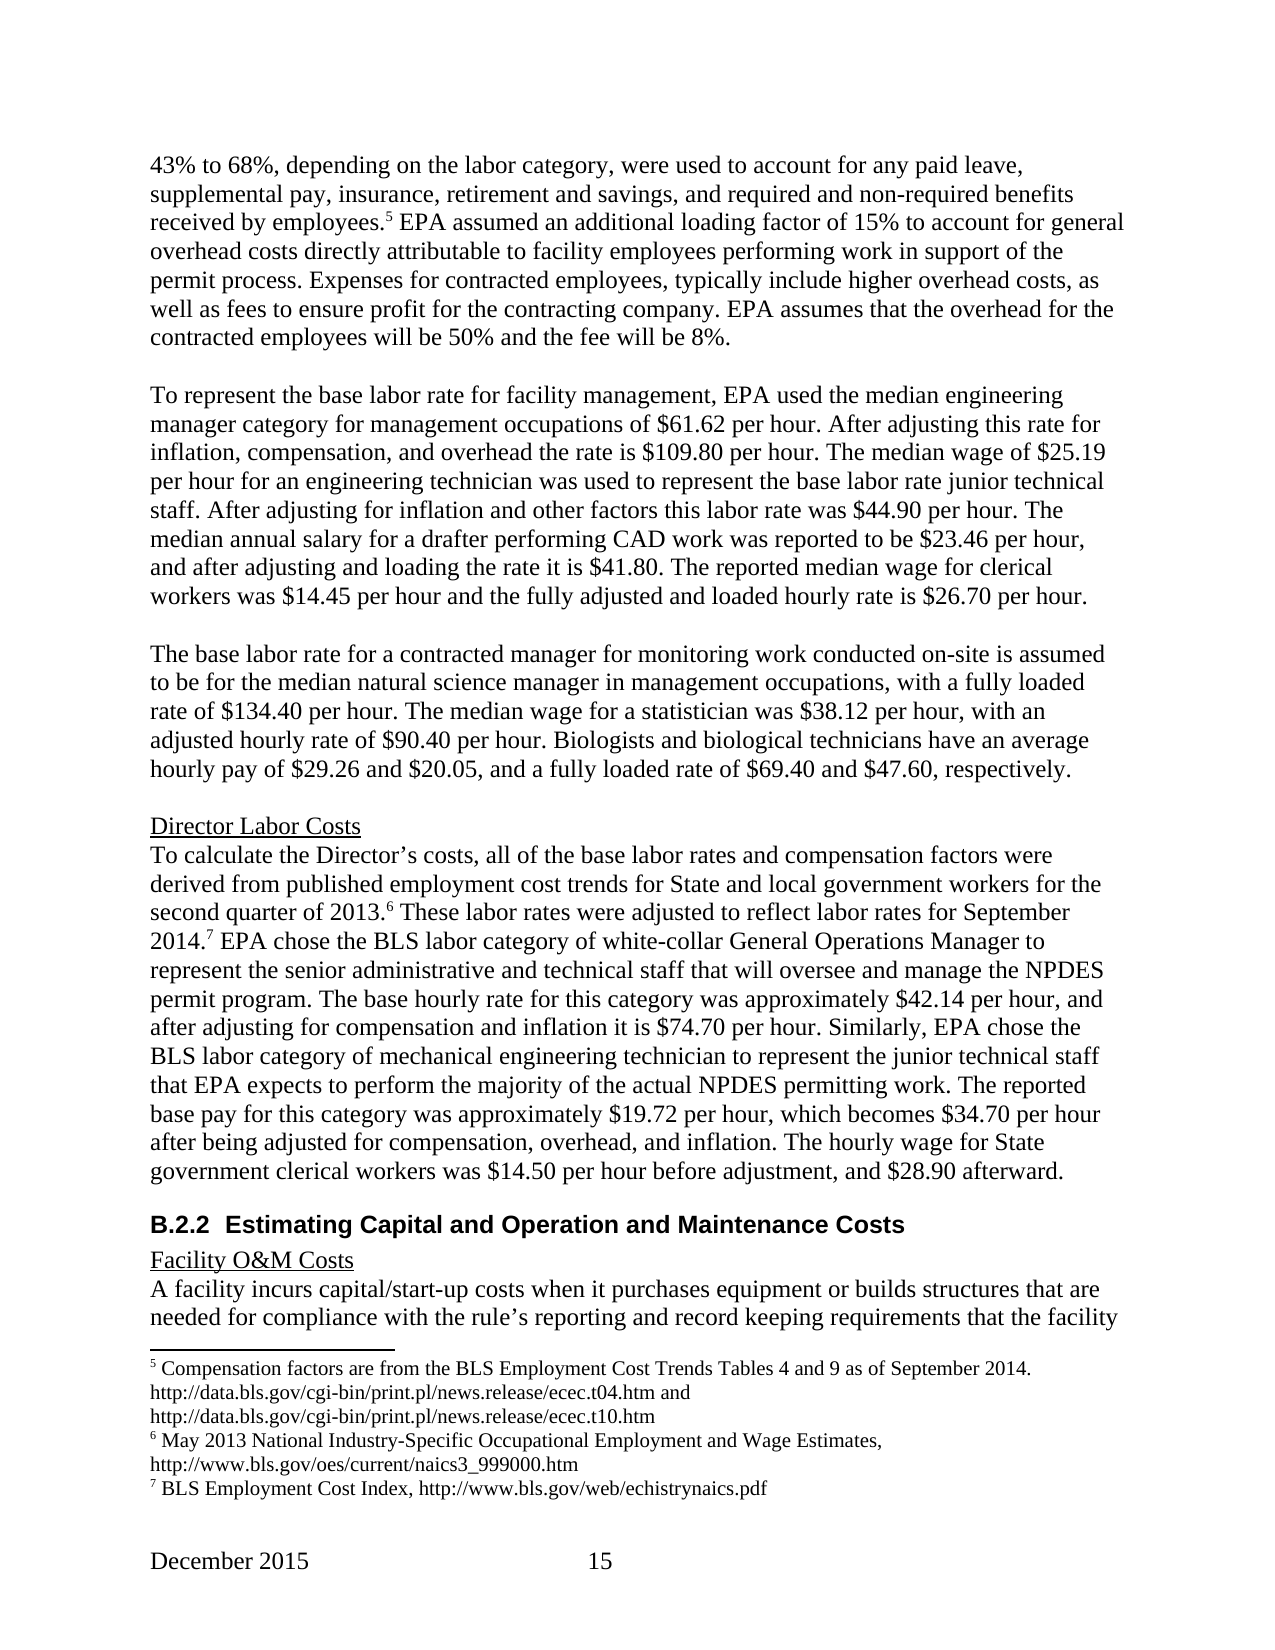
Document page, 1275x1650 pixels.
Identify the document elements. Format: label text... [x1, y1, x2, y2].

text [150, 150, 1125, 351]
subtitle B.2.2 Estimating Capital and Operation and Maintenance Costs [150, 1210, 1125, 1239]
text The base labor rate for a contracted manager for monitoring work conducted on-site is assumed to be for the median natural science manager in management occupations, with a fully loaded rate of $134.40 per hour. The median wage for a statistician was $38.12 per hour, with an adjusted hourly rate of $90.40 per hour. Biologists and biological technicians have an average hourly pay of $29.26 and $20.05, and a fully loaded rate of $69.40 and $47.60, respectively. [150, 639, 1125, 782]
text Director Labor Costs [150, 811, 1125, 840]
text Facility O&M Costs [150, 1245, 1125, 1274]
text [150, 1274, 1125, 1331]
text To represent the base labor rate for facility management, EPA used the median engineering manager category for management occupations of $61.62 per hour. After adjusting this rate for inflation, compensation, and overhead the rate is $109.80 per hour. The median wage of $25.19 per hour for an engineering technician was used to represent the base labor rate junior technical staff. After adjusting for inflation and other factors this labor rate was $44.90 per hour. The median annual salary for a drafter performing CAD work was reported to be $23.46 per hour, and after adjusting and loading the rate it is $41.80. The reported median wage for clerical workers was $14.45 per hour and the fully adjusted and loaded hourly rate is $26.70 per hour. [150, 380, 1125, 610]
text To calculate the Director’s costs, all of the base labor rates and compensation factors were derived from published employment cost trends for State and local government workers for the second quarter of 2013. These labor rates were adjusted to reflect labor rates for September 2014. EPA chose the BLS labor category of white-collar General Operations Manager to represent the senior administrative and technical staff that will oversee and manage the NPDES permit program. The base hourly rate for this category was approximately $42.14 per hour, and after adjusting for compensation and inflation it is $74.70 per hour. Similarly, EPA chose the BLS labor category of mechanical engineering technician to represent the junior technical staff that EPA expects to perform the majority of the actual NPDES permitting work. The reported base pay for this category was approximately $19.72 per hour, which becomes $34.70 per hour after being adjusted for compensation, overhead, and inflation. The hourly wage for State government clerical workers was $14.50 per hour before adjustment, and $28.90 afterward. [150, 840, 1125, 1185]
